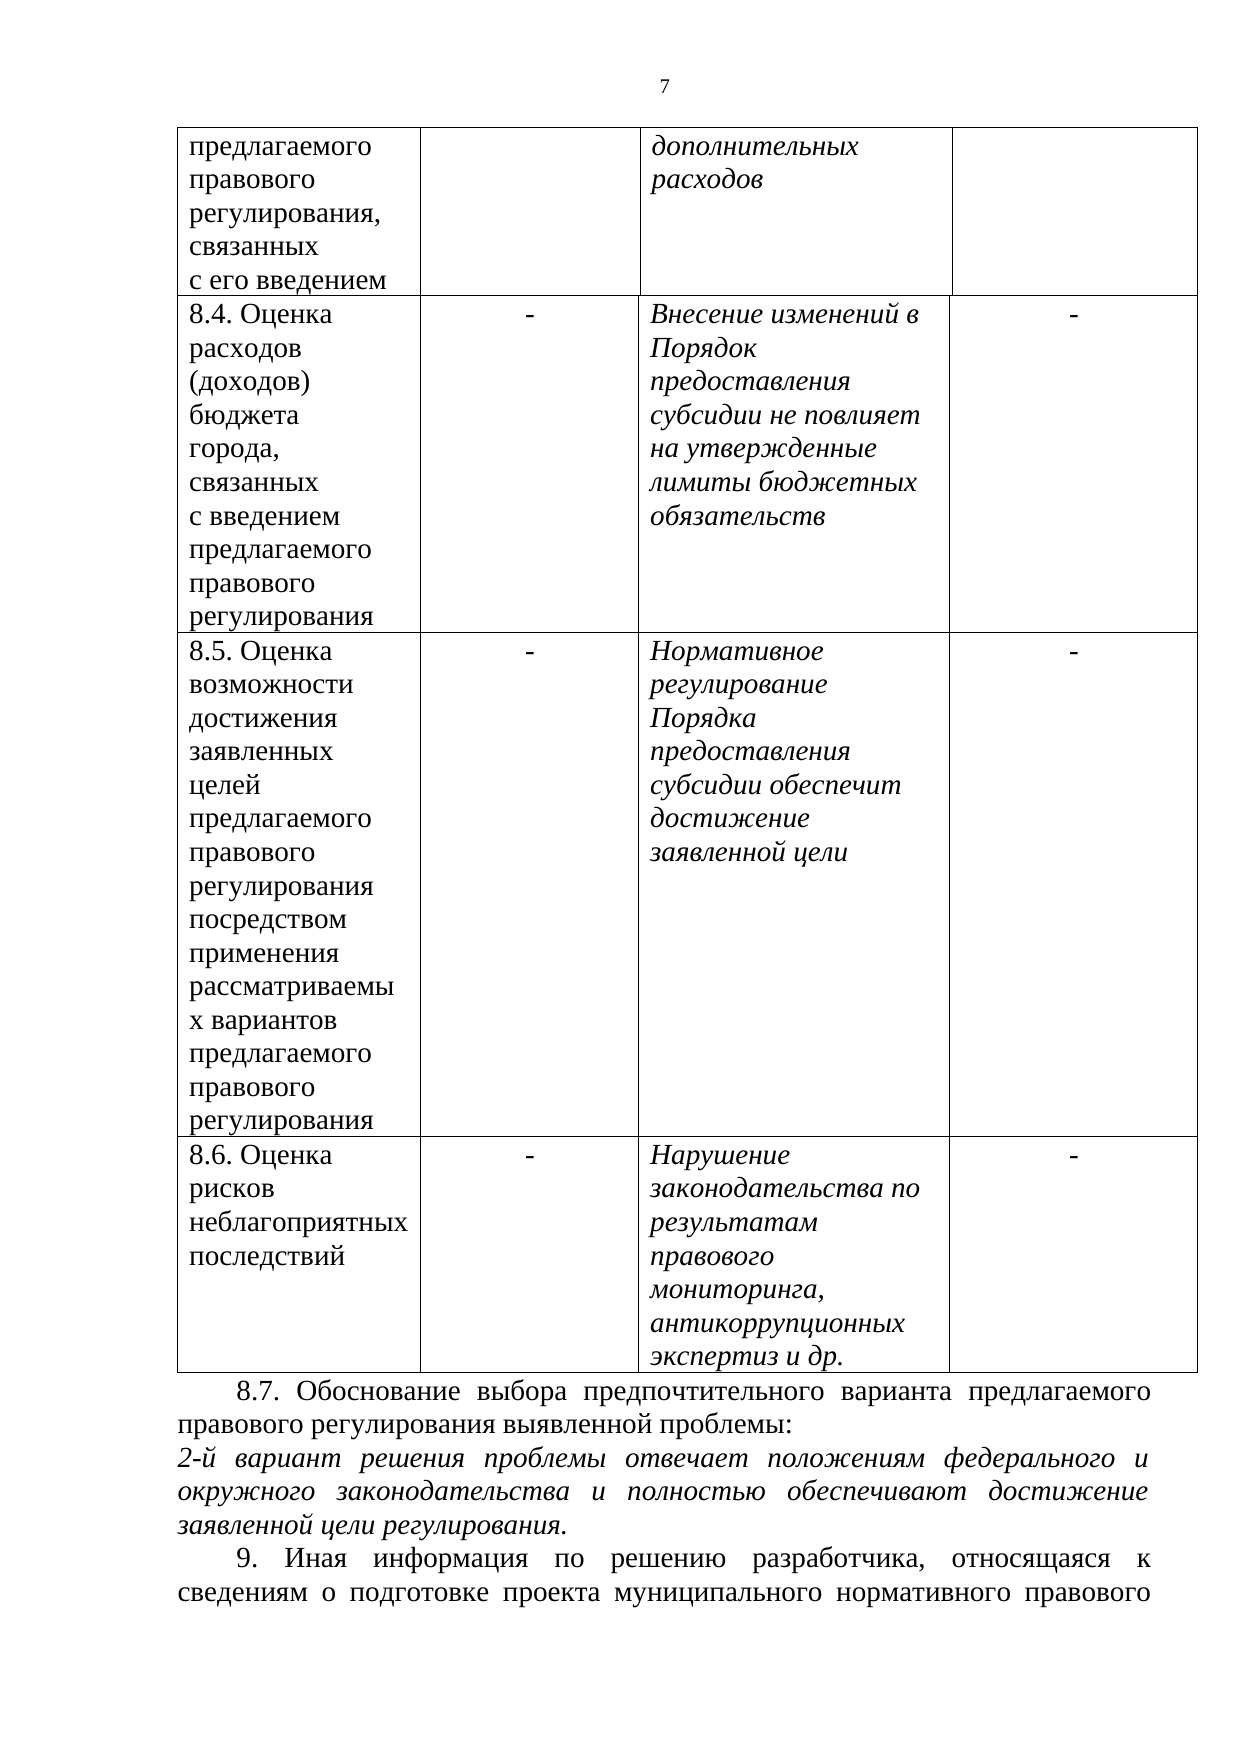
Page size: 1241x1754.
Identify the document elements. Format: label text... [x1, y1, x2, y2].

table_cell - [950, 1137, 1197, 1372]
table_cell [178, 128, 420, 295]
text 2-й вариант решения проблемы отвечает положениям федерального и окружного законодательства и полностью обеспечивают достижение заявленной цели регулирования. [177, 1440, 1152, 1541]
table_cell - [421, 296, 638, 632]
table_cell 8.6. Оценка рисков неблагоприятных последствий [178, 1137, 420, 1372]
table_cell - [421, 128, 640, 295]
table_cell Внесение изменений в Порядок предоставления субсидии не повлияет на утвержденные лимиты бюджетных обязательств [639, 296, 949, 632]
table_cell Нарушение законодательства по результатам правового мониторинга, антикоррупционных экспертиз и др. [639, 1137, 949, 1372]
table_cell Нормативное регулирование Порядка предоставления субсидии обеспечит достижение заявленной цели [639, 633, 949, 1136]
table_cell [641, 128, 952, 295]
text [177, 1541, 1152, 1608]
text 8.7. Обоснование выбора предпочтительного варианта предлагаемого правового регулирования выявленной проблемы: [177, 1373, 1152, 1440]
table_cell - [950, 633, 1197, 1136]
table_cell - [421, 1137, 638, 1372]
table_cell - [953, 128, 1197, 295]
table_cell 8.4. Оценка расходов (доходов) бюджета города, связанных с введением предлагаемого правового регулирования [178, 296, 420, 632]
table_cell - [950, 296, 1197, 632]
table_cell 8.5. Оценка возможности достижения заявленных целей предлагаемого правового регулирования посредством применения рассматриваемых вариантов предлагаемого правового регулирования [178, 633, 420, 1136]
table_cell - [421, 633, 638, 1136]
